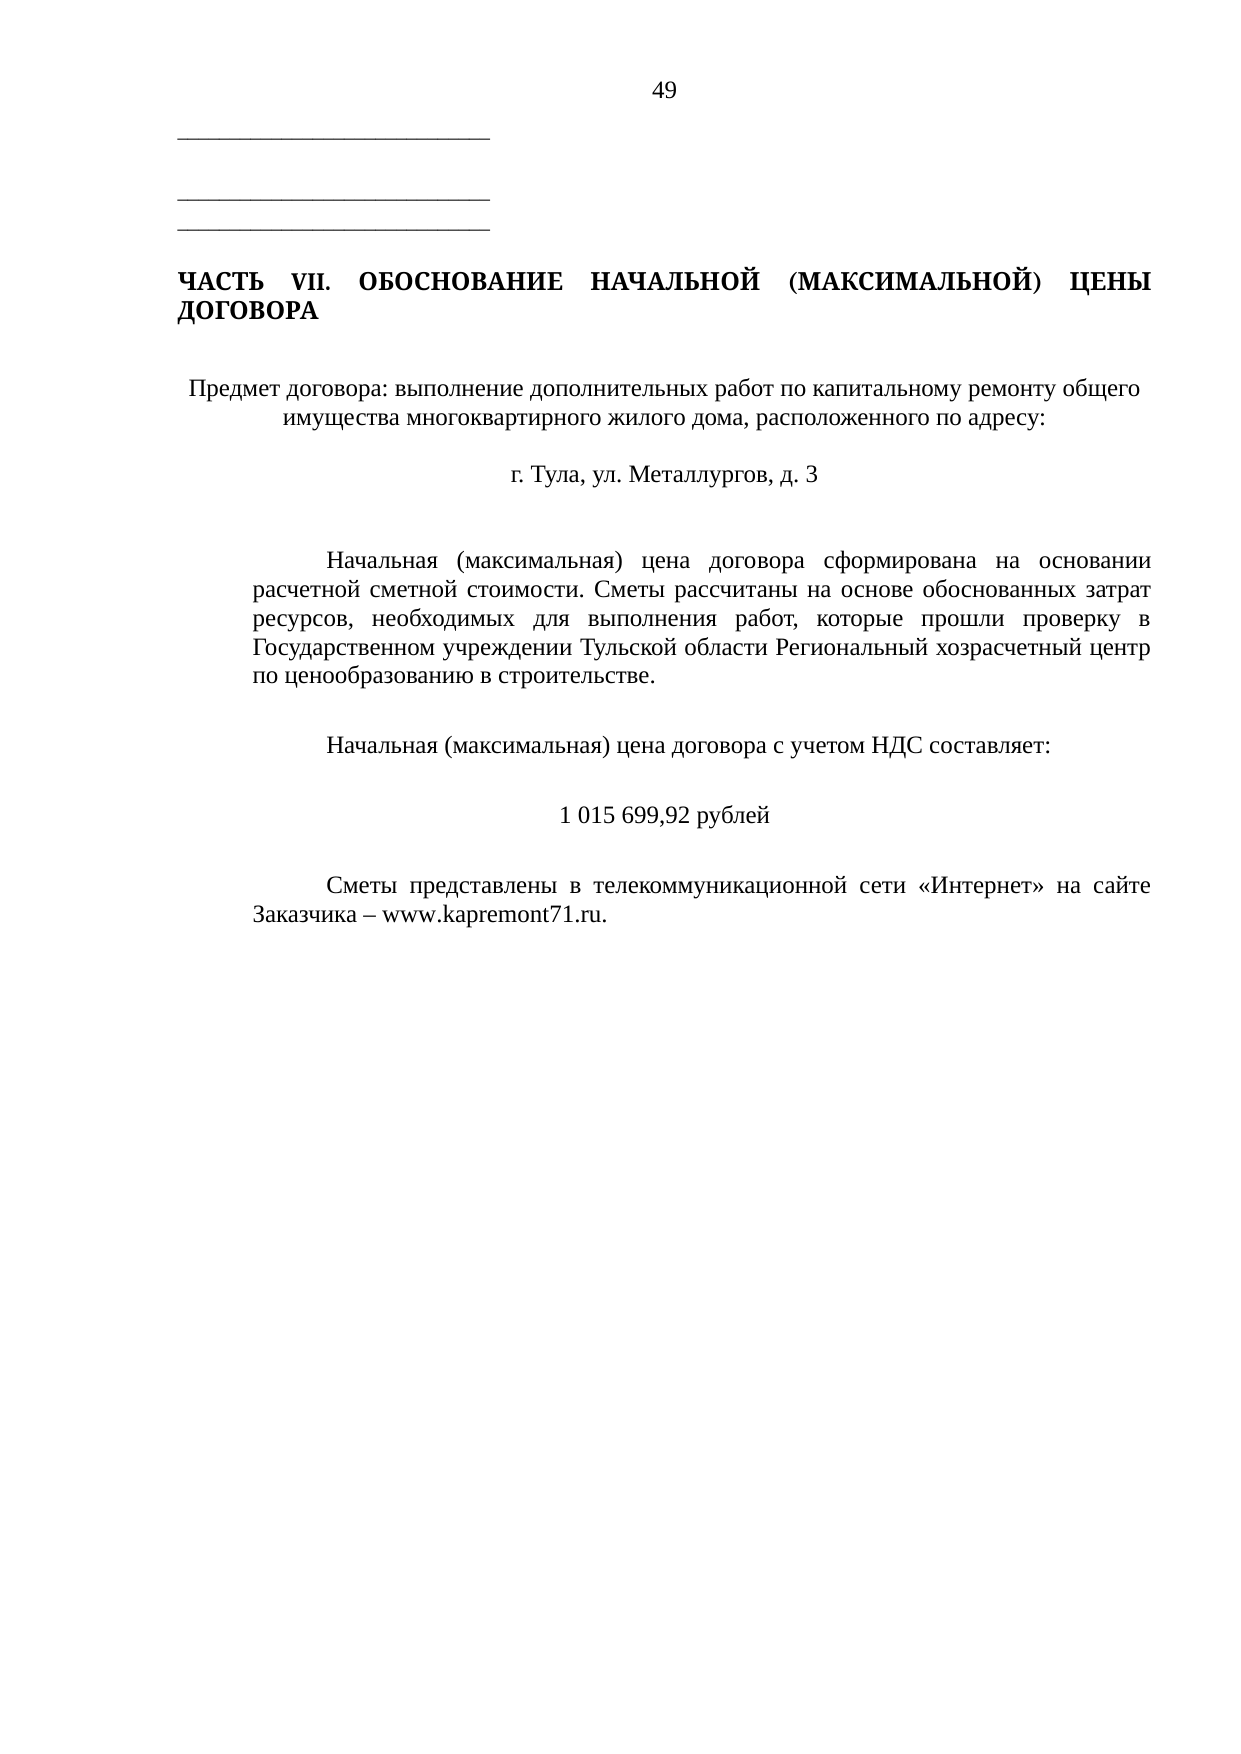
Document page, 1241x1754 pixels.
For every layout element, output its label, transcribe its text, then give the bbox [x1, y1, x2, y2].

text г. Тула, ул. Металлургов, д. 3 [177, 459, 1152, 488]
text Сметы представлены в телекоммуникационной сети «Интернет» на сайте Заказчика – www.kapremont71.ru. [252, 871, 1152, 928]
subtitle ЧАСТЬ VII. ОБОСНОВАНИЕ НАЧАЛЬНОЙ (МАКСИМАЛЬНОЙ) ЦЕНЫ ДОГОВОРА [177, 268, 1152, 326]
list ______________________________ [177, 209, 1152, 233]
text Предмет договора: выполнение дополнительных работ по капитальному ремонту общего имущества многоквартирного жилого дома, расположенного по адресу: [177, 373, 1152, 431]
text Начальная (максимальная) цена договора сформирована на основании расчетной сметной стоимости. Сметы рассчитаны на основе обоснованных затрат ресурсов, необходимых для выполнения работ, которые прошли проверку в Государственном учреждении Тульской области Региональный хозрасчетный центр по ценообразованию в строительстве. [252, 546, 1152, 689]
text ______________________________ [177, 179, 1152, 203]
text Начальная (максимальная) цена договора с учетом НДС составляет: [252, 731, 1152, 759]
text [177, 118, 1152, 142]
text 1 015 699,92 рублей [177, 801, 1152, 829]
